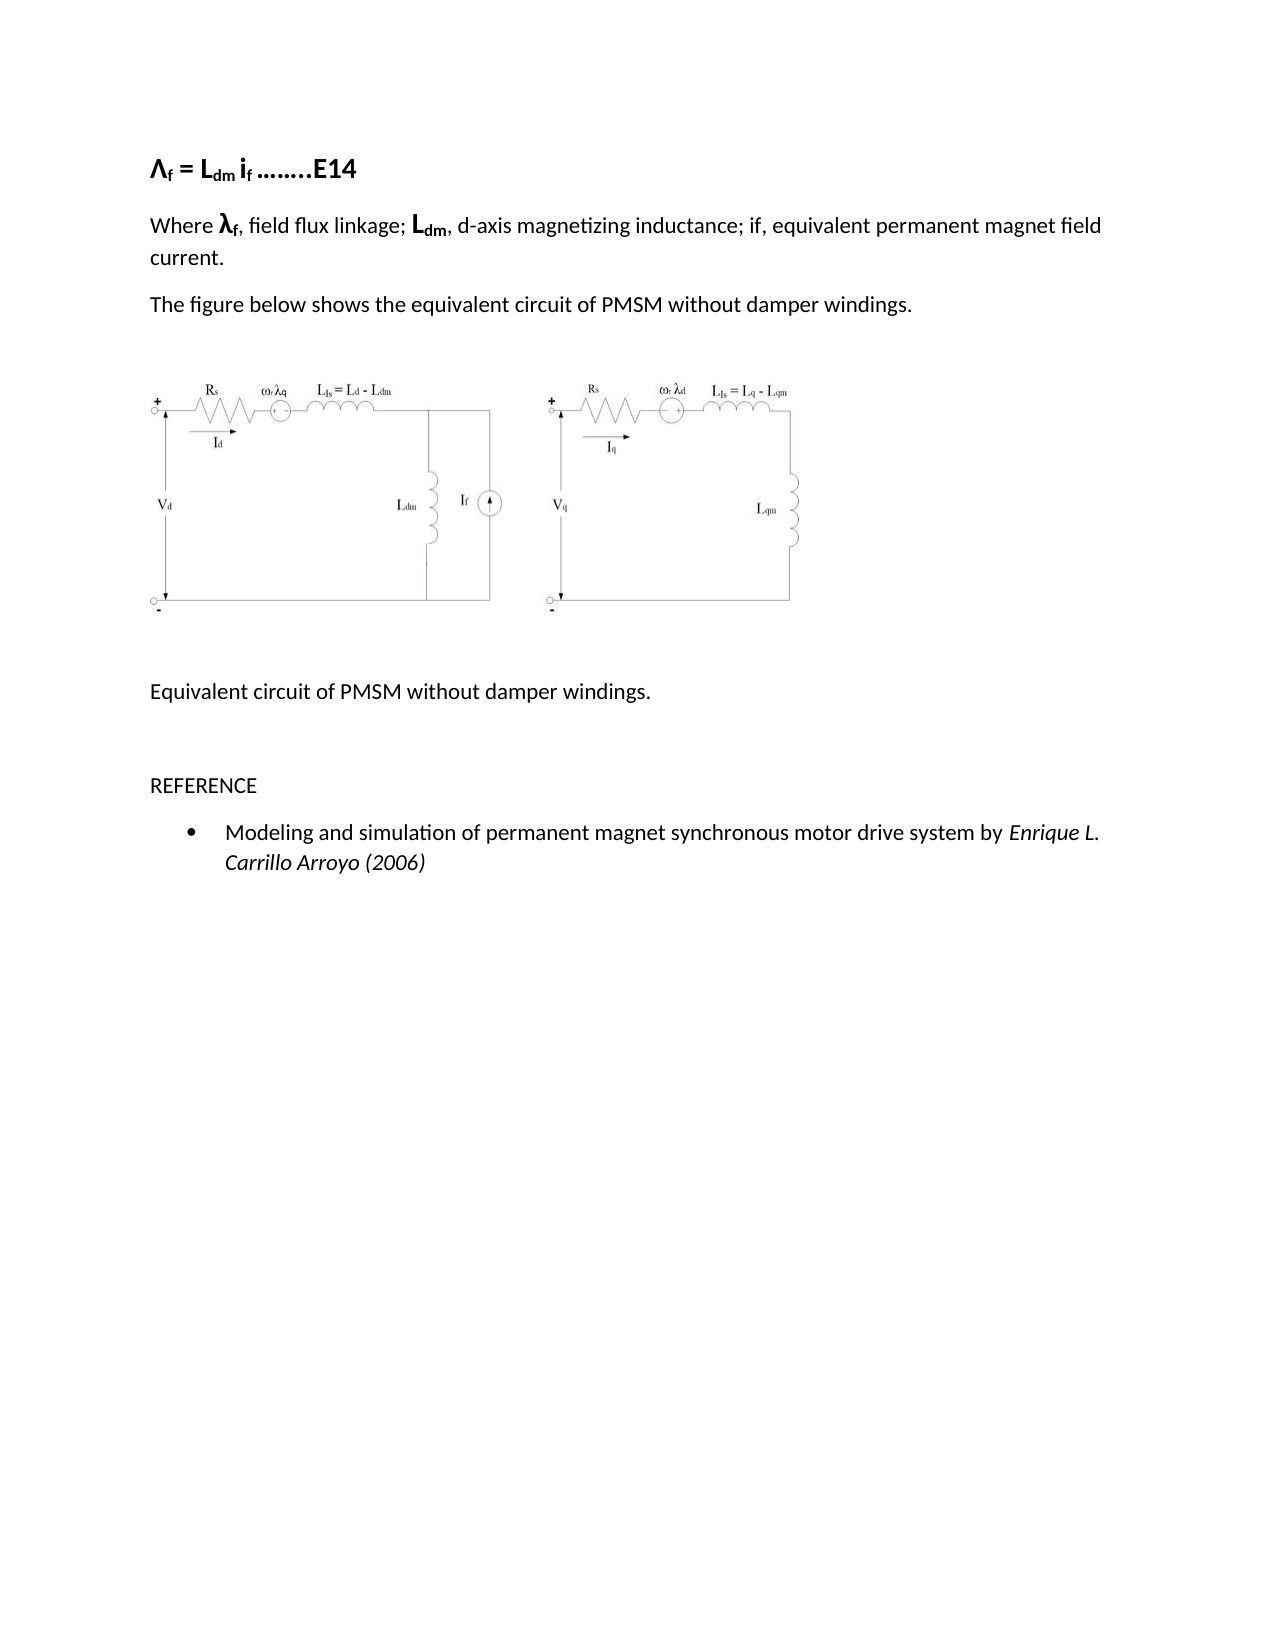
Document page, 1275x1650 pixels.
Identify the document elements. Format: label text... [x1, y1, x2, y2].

text Λf = Ldm if ……..E14 [150, 150, 1125, 186]
text Where λf, field flux linkage; Ldm, d-axis magnetizing inductance; if, equivalent permanent magnet field current. [150, 205, 1125, 271]
picture [150, 383, 799, 612]
list Modeling and simulation of permanent magnet synchronous motor drive system by Enrique L. Carrillo Arroyo (2006) [187, 818, 1125, 876]
text REFERENCE [150, 771, 1125, 799]
text Equivalent circuit of PMSM without damper windings. [150, 677, 1125, 706]
text The figure below shows the equivalent circuit of PMSM without damper windings. [150, 290, 1125, 318]
